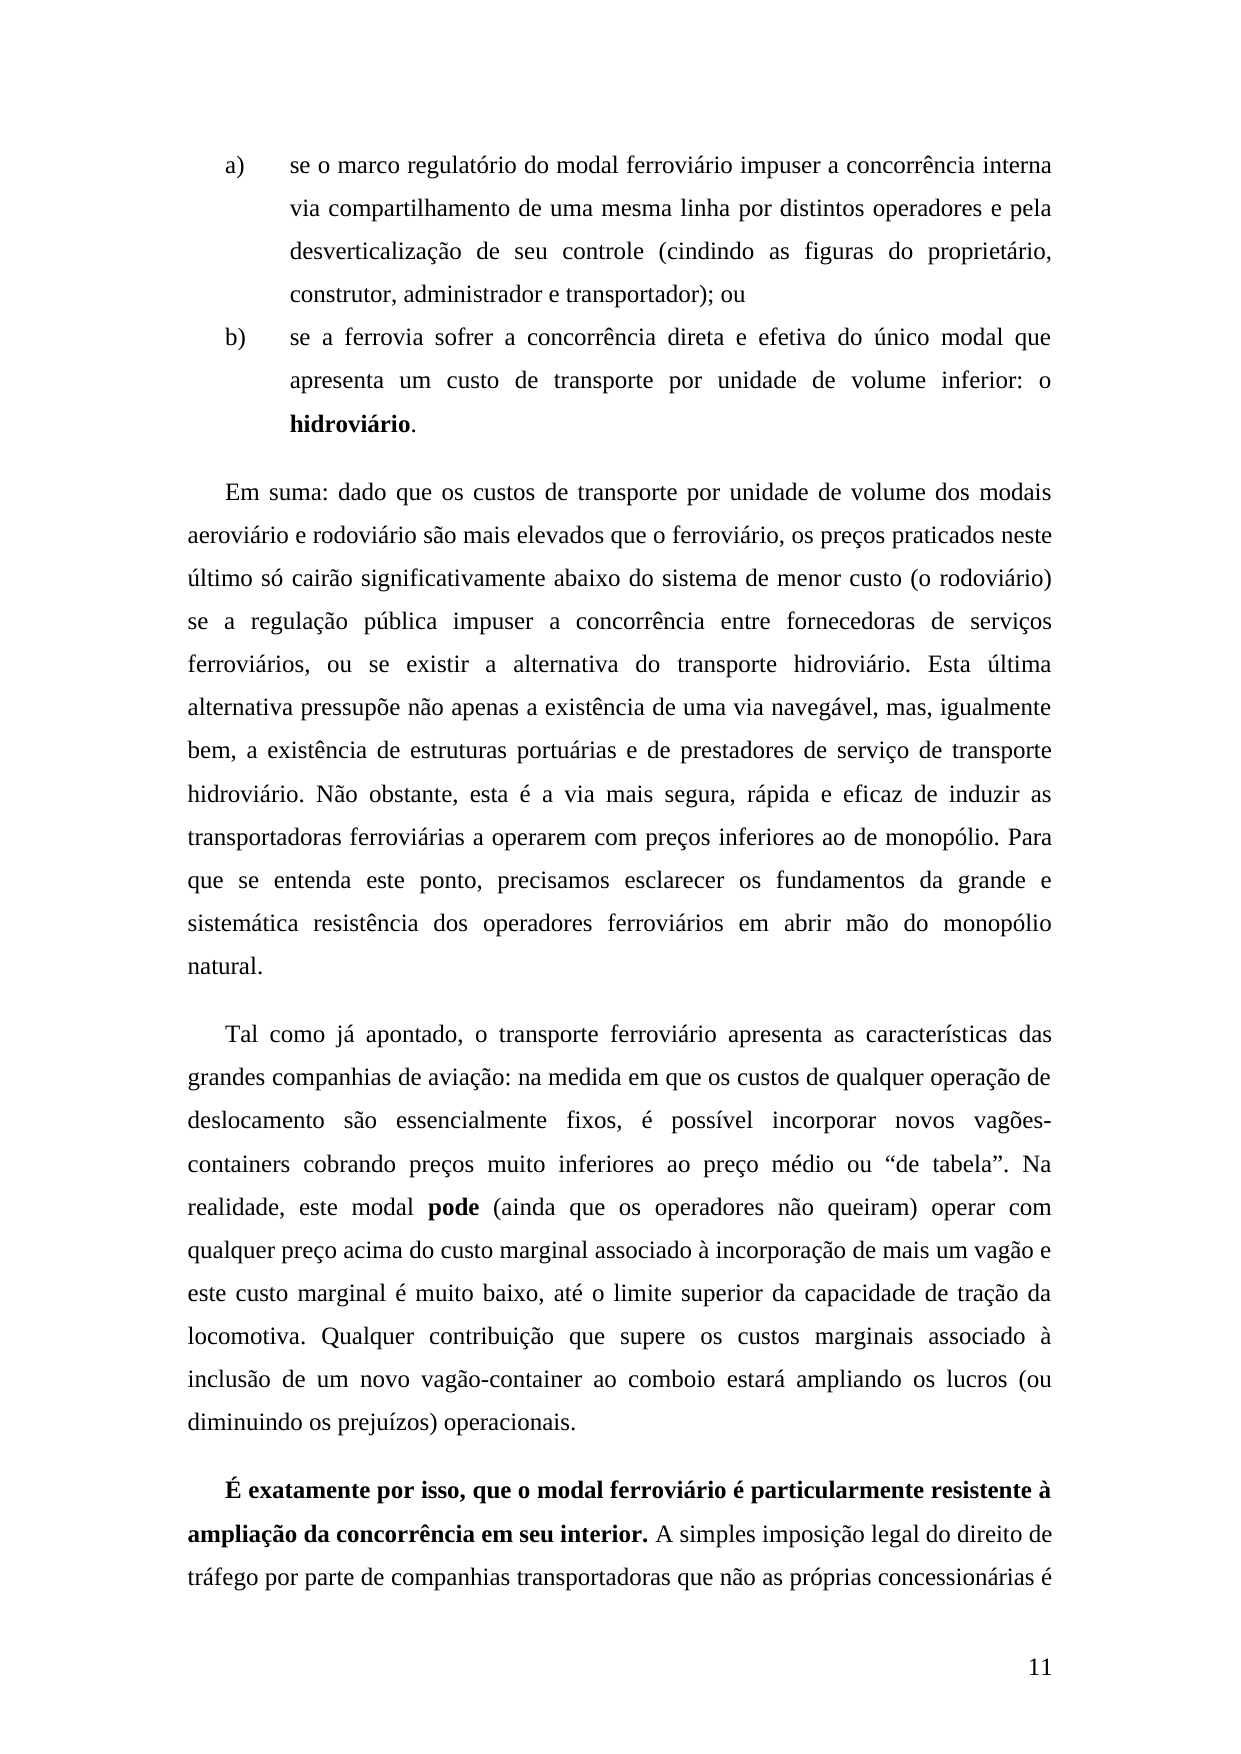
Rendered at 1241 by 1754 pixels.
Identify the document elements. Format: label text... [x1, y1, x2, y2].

text Em suma: dado que os custos de transporte por unidade de volume dos modais aeroviário e rodoviário são mais elevados que o ferroviário, os preços praticados neste último só cairão significativamente abaixo do sistema de menor custo (o rodoviário) se a regulação pública impuser a concorrência entre fornecedoras de serviços ferroviários, ou se existir a alternativa do transporte hidroviário. Esta última alternativa pressupõe não apenas a existência de uma via navegável, mas, igualmente bem, a existência de estruturas portuárias e de prestadores de serviço de transporte hidroviário. Não obstante, esta é a via mais segura, rápida e eficaz de induzir as transportadoras ferroviárias a operarem com preços inferiores ao de monopólio. Para que se entenda este ponto, precisamos esclarecer os fundamentos da grande e sistemática resistência dos operadores ferroviários em abrir mão do monopólio natural. [187, 477, 1053, 980]
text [187, 1476, 1053, 1591]
text Tal como já apontado, o transporte ferroviário apresenta as características das grandes companhias de aviação: na medida em que os custos de qualquer operação de deslocamento são essencialmente fixos, é possível incorporar novos vagões-containers cobrando preços muito inferiores ao preço médio ou “de tabela”. Na realidade, este modal pode (ainda que os operadores não queiram) operar com qualquer preço acima do custo marginal associado à incorporação de mais um vagão e este custo marginal é muito baixo, até o limite superior da capacidade de tração da locomotiva. Qualquer contribuição que supere os custos marginais associado à inclusão de um novo vagão-container ao comboio estará ampliando os lucros (ou diminuindo os prejuízos) operacionais. [187, 1019, 1053, 1436]
list se a ferrovia sofrer a concorrência direta e efetiva do único modal que apresenta um custo de transporte por unidade de volume inferior: o hidroviário. [225, 322, 1053, 437]
list se o marco regulatório do modal ferroviário impuser a concorrência interna via compartilhamento de uma mesma linha por distintos operadores e pela desverticalização de seu controle (cindindo as figuras do proprietário, construtor, administrador e transportador); ou [225, 150, 1053, 308]
